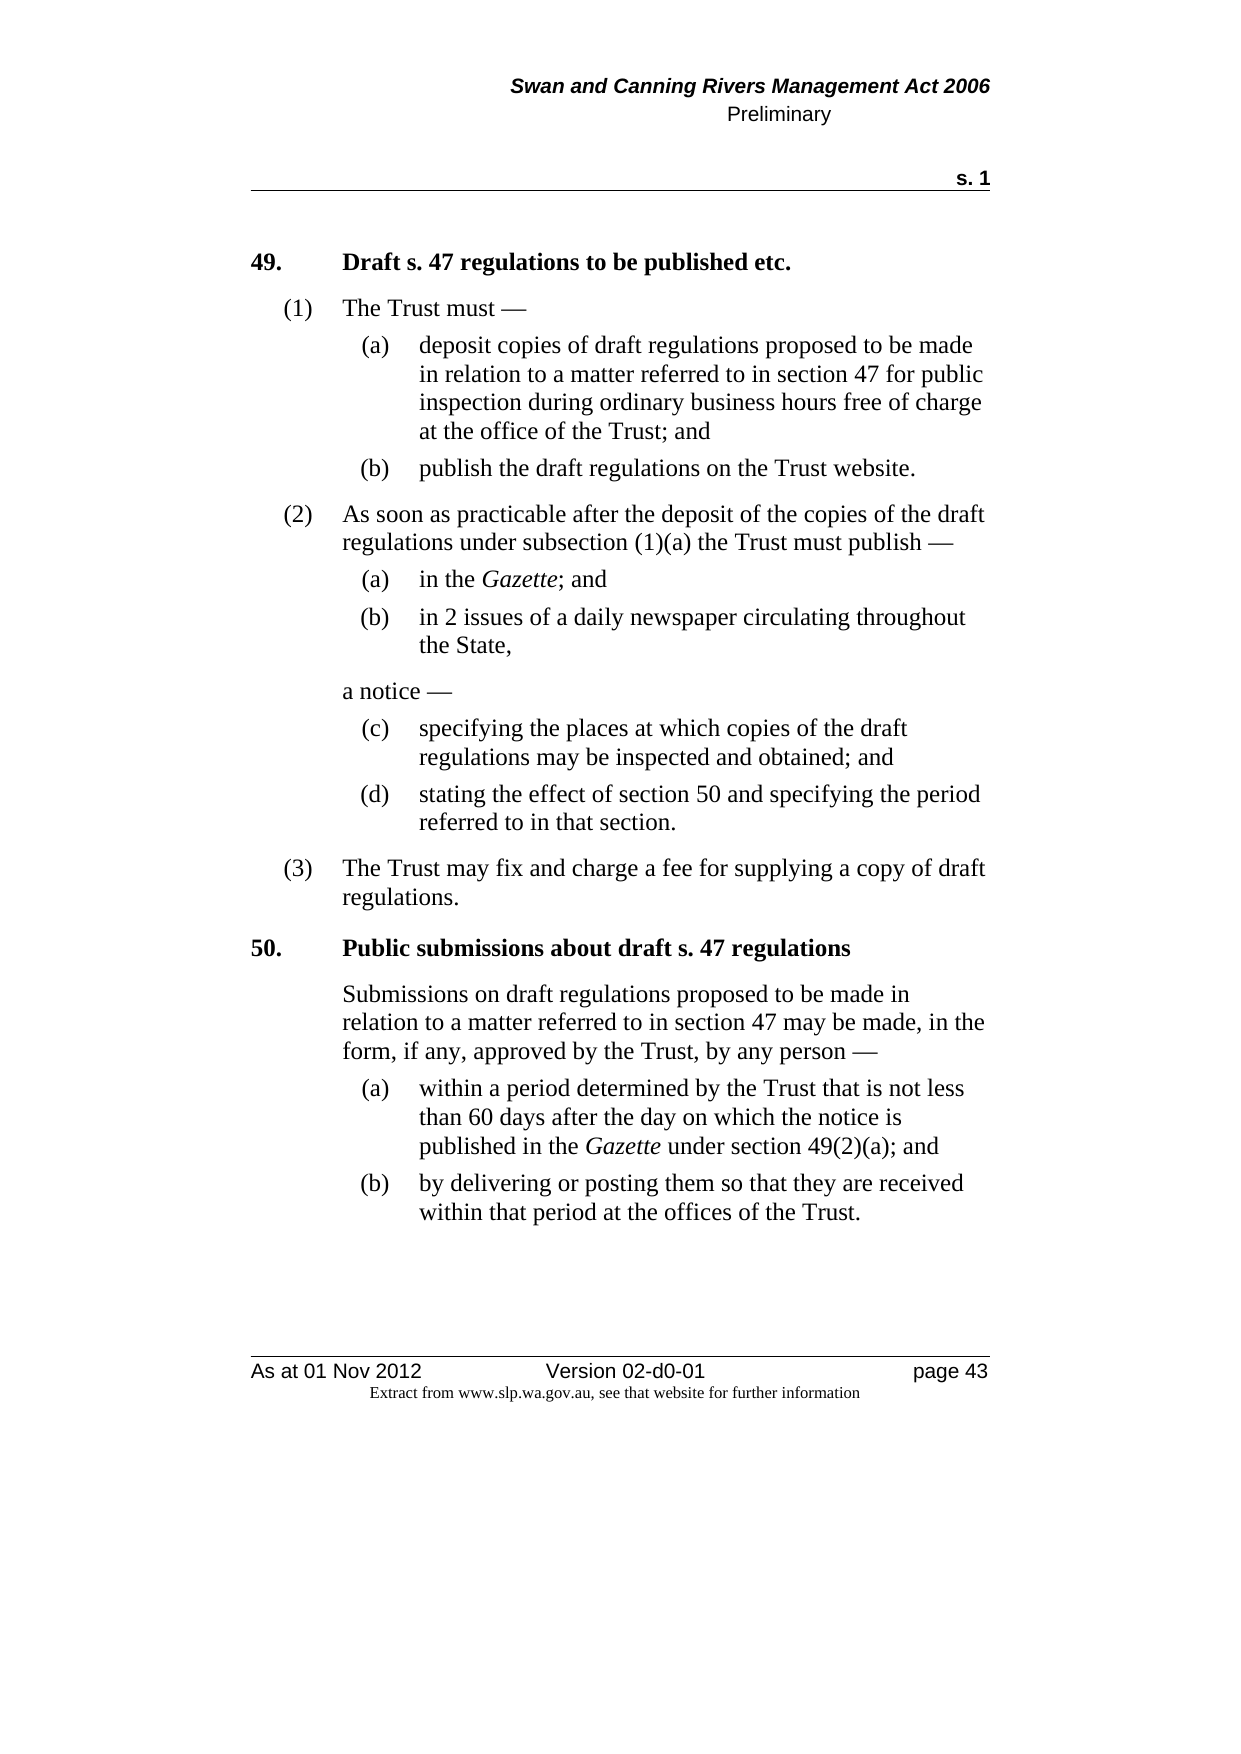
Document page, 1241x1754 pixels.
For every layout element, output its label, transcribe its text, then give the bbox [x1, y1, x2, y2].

text (d) stating the effect of section 50 and specifying the period referred to in that section. [251, 779, 990, 836]
text (b) by delivering or posting them so that they are received within that period at the offices of the Trust. [251, 1168, 990, 1225]
text (b) publish the draft regulations on the Trust website. [251, 453, 990, 482]
text (c) specifying the places at which copies of the draft regulations may be inspected and obtained; and [251, 713, 990, 770]
subtitle 49. Draft s. 47 regulations to be published etc. [251, 247, 990, 276]
text (a) in the Gazette; and [251, 564, 990, 593]
text (a) within a period determined by the Trust that is not less than 60 days after the day on which the notice is published in the Gazette under section 49(2)(a); and [251, 1073, 990, 1159]
text (3) The Trust may fix and charge a fee for supplying a copy of draft regulations. [251, 853, 990, 910]
subtitle 50. Public submissions about draft s. 47 regulations [251, 933, 990, 962]
text (1) The Trust must — [251, 293, 990, 322]
text Submissions on draft regulations proposed to be made in relation to a matter referred to in section 47 may be made, in the form, if any, approved by the Trust, by any person — [251, 979, 990, 1065]
text (a) deposit copies of draft regulations proposed to be made in relation to a matter referred to in section 47 for public inspection during ordinary business hours free of charge at the office of the Trust; and [251, 330, 990, 445]
text (2) As soon as practicable after the deposit of the copies of the draft regulations under subsection (1)(a) the Trust must publish — [251, 499, 990, 556]
text (b) in 2 issues of a daily newspaper circulating throughout the State, [251, 602, 990, 659]
text a notice — [251, 676, 990, 704]
